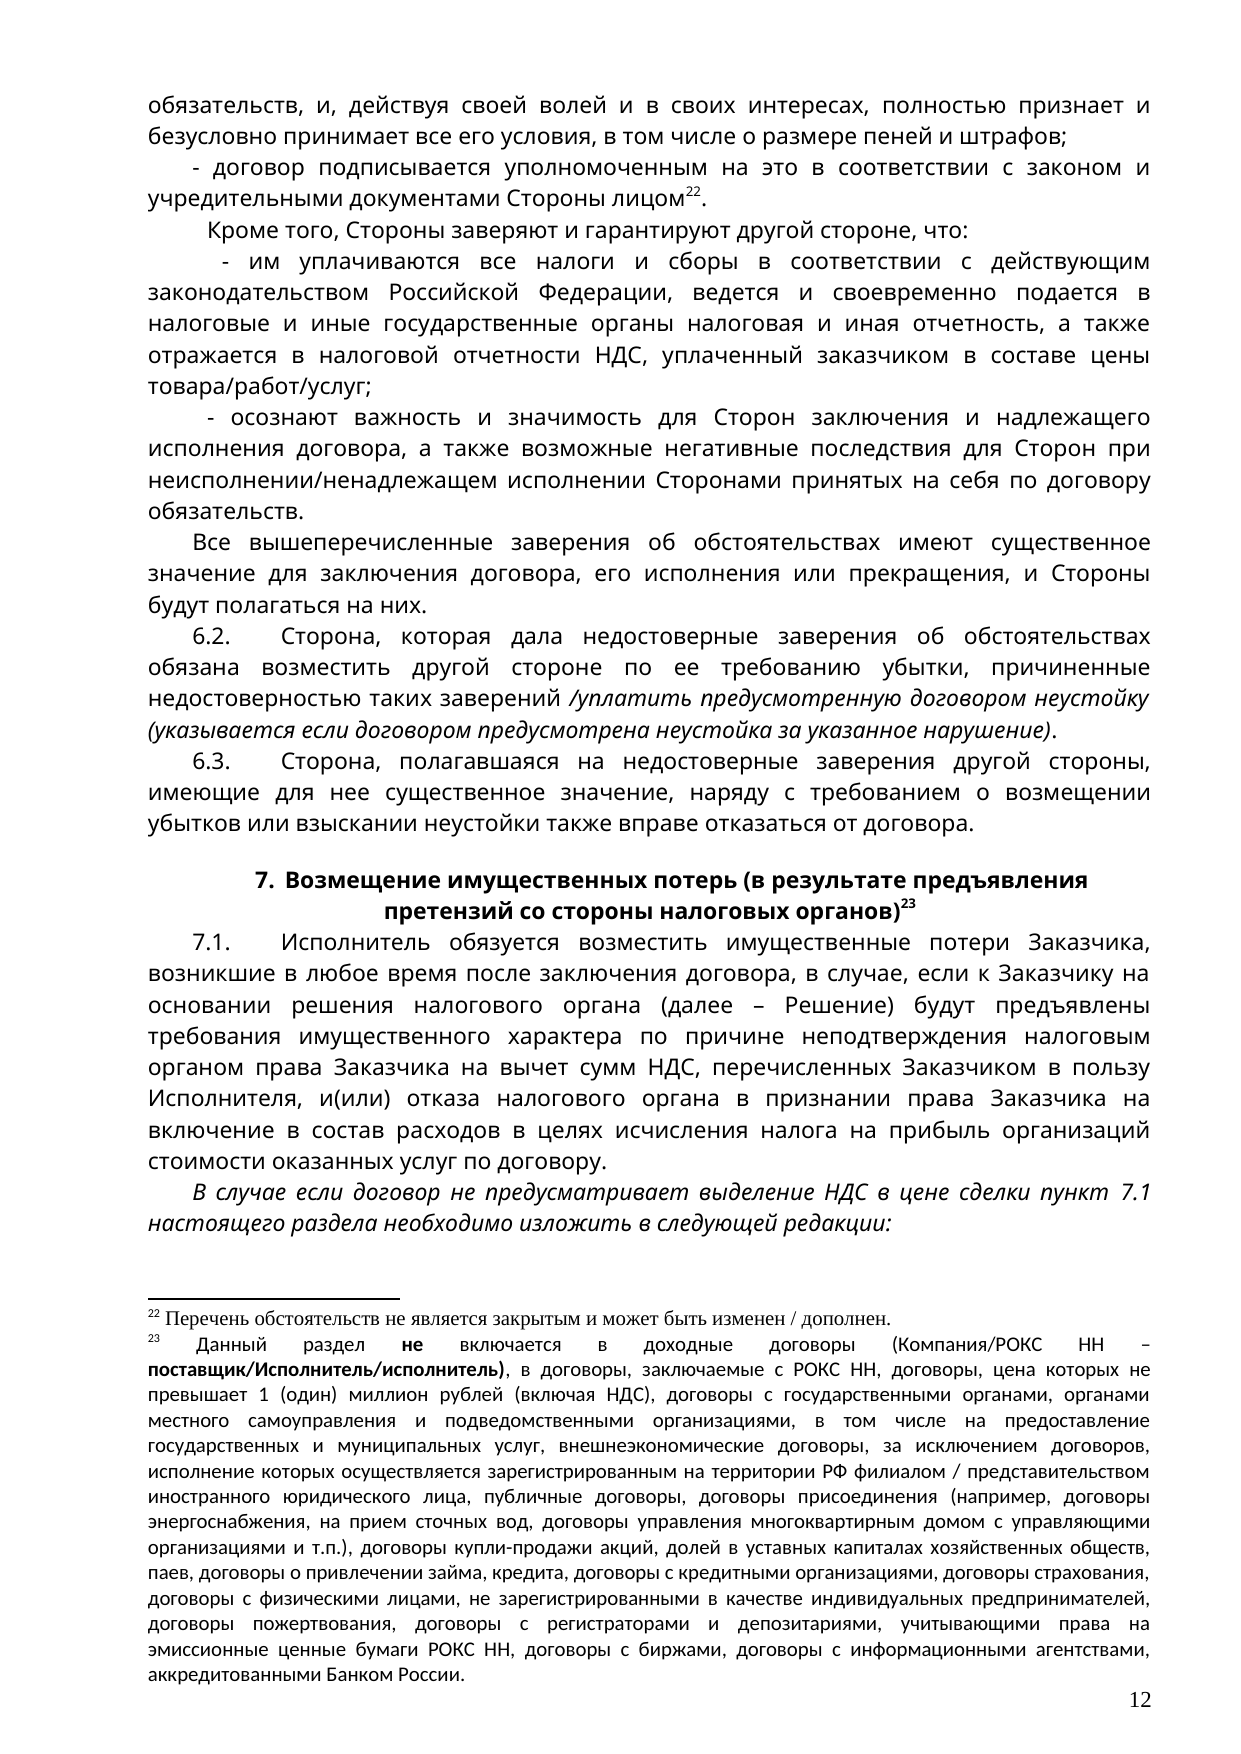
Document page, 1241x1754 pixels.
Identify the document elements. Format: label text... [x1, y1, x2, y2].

text Кроме того, Стороны заверяют и гарантируют другой стороне, что: [148, 401, 1152, 432]
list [148, 1126, 1152, 1282]
list Сторона, полагавшаяся на недостоверные заверения другой стороны, имеющие для нее существенное значение, наряду с требованием о возмещении убытков или взыскании неустойки также вправе отказаться от договора. [148, 932, 1152, 1026]
text - до подписания договора его текст изучен Стороной, она понимает значение и смысл всех его положений, включая условия о порядке применения и о размере ответственности, наступающей за неисполнение/ненадлежащее исполнение своих обязательств, и, действуя своей волей и в своих интересах, полностью признает и безусловно принимает все его условия, в том числе о размере пеней и штрафов; [148, 182, 1152, 339]
text - осознают важность и значимость для Сторон заключения и надлежащего исполнения договора, а также возможные негативные последствия для Сторон при неисполнении/ненадлежащем исполнении Сторонами принятых на себя по договору обязательств. [148, 589, 1152, 714]
list Сторона, которая дала недостоверные заверения об обстоятельствах обязана возместить другой стороне по ее требованию убытки, причиненные недостоверностью таких заверений /уплатить предусмотренную договором неустойку (указывается если договором предусмотрена неустойка за указанное нарушение). [148, 807, 1152, 932]
text Все вышеперечисленные заверения об обстоятельствах имеют существенное значение для заключения договора, его исполнения или прекращения, и Стороны будут полагаться на них. [148, 714, 1152, 807]
text - Сторона обладает соответствующими разрешительными документами (лицензиями, выписками из реестра членов СРО и проч.) и допусками, дающими право на оказание услуг в рамках договора; [148, 89, 1152, 182]
text - им уплачиваются все налоги и сборы в соответствии с действующим законодательством Российской Федерации, ведется и своевременно подается в налоговые и иные государственные органы налоговая и иная отчетность, а также отражается в налоговой отчетности НДС, уплаченный заказчиком в составе цены товара/работ/услуг; [148, 432, 1152, 589]
text - договор подписывается уполномоченным на это в соответствии с законом и учредительными документами Стороны лицом. [148, 339, 1152, 401]
subtitle Возмещение имущественных потерь (в результате предъявления претензий со стороны налоговых органов) [148, 1051, 1152, 1114]
